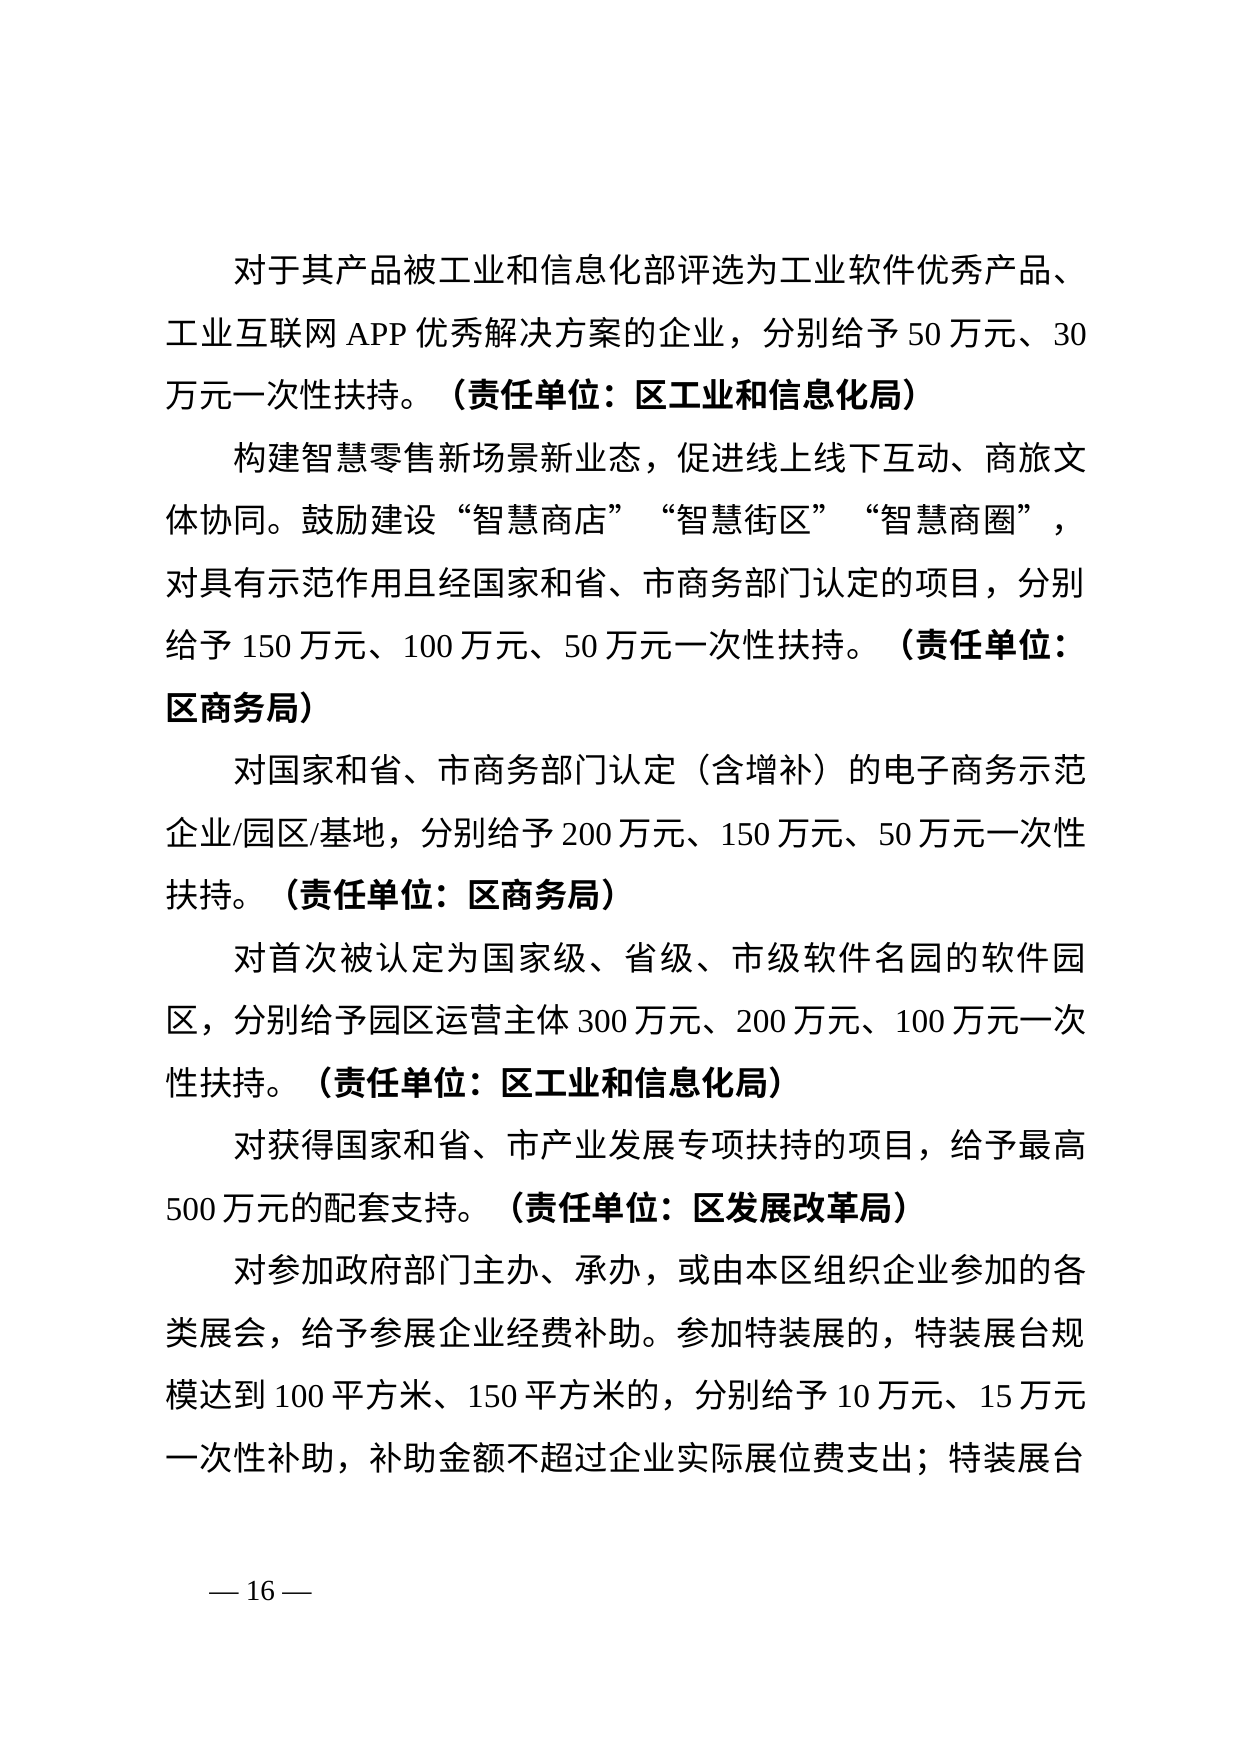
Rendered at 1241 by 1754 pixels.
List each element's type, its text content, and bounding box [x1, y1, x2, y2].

text 构建智慧零售新场景新业态，促进线上线下互动、商旅文体协同。鼓励建设“智慧商店”“智慧街区”“智慧商圈”，对具有示范作用且经国家和省、市商务部门认定的项目，分别给予150万元、100万元、50万元一次性扶持。（责任单位：区商务局） [165, 420, 1087, 733]
text 对于其产品被工业和信息化部评选为工业软件优秀产品、工业互联网APP优秀解决方案的企业，分别给予50万元、30万元一次性扶持。（责任单位：区工业和信息化局） [165, 233, 1087, 420]
text 对首次被认定为国家级、省级、市级软件名园的软件园区，分别给予园区运营主体300万元、200万元、100万元一次性扶持。（责任单位：区工业和信息化局） [165, 920, 1087, 1108]
text 对国家和省、市商务部门认定（含增补）的电子商务示范企业/园区/基地，分别给予200万元、150万元、50万元一次性扶持。（责任单位：区商务局） [165, 733, 1087, 920]
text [165, 1233, 1087, 1483]
text 对获得国家和省、市产业发展专项扶持的项目，给予最高500万元的配套支持。（责任单位：区发展改革局） [165, 1108, 1087, 1233]
